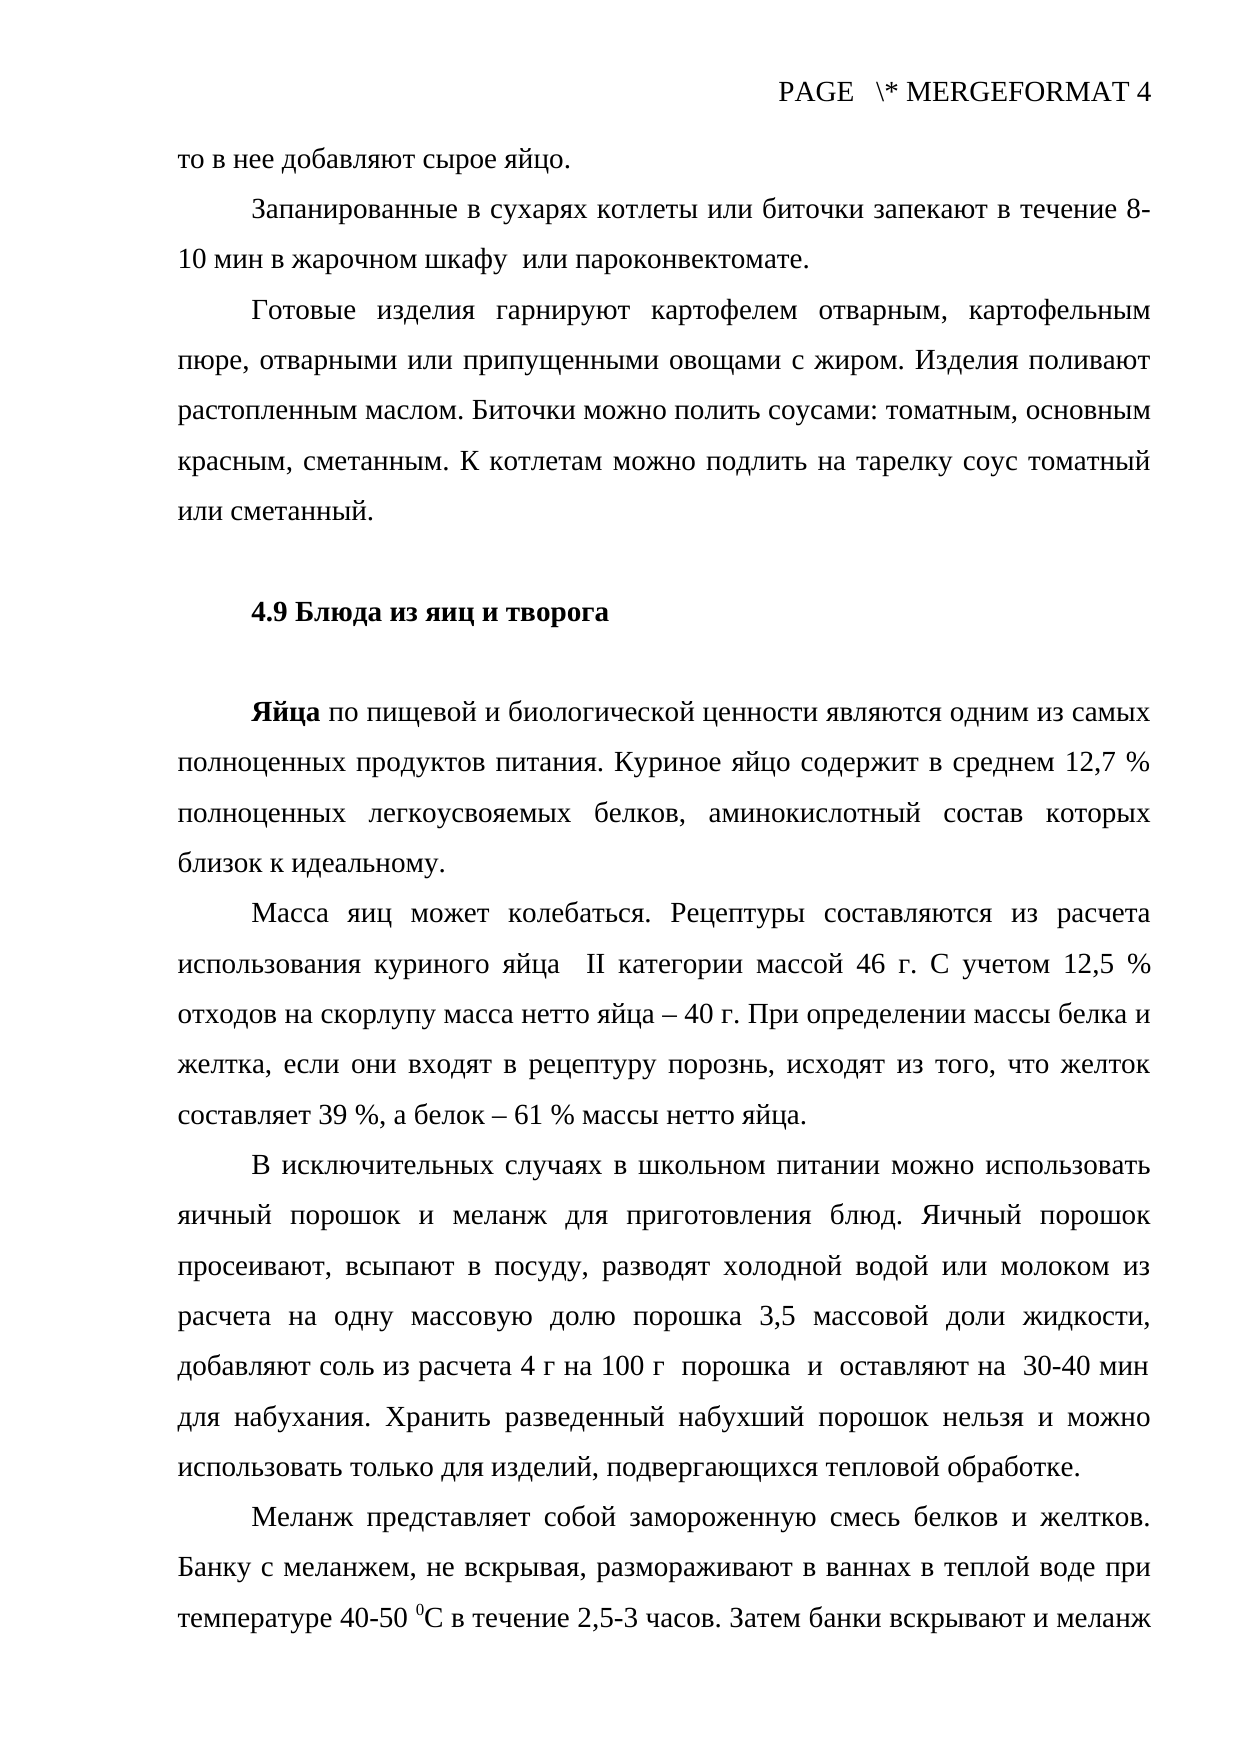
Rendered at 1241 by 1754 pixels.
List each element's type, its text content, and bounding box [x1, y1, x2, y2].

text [177, 141, 1152, 174]
text Яйца по пищевой и биологической ценности являются одним из самых полноценных продуктов питания. Куриное яйцо содержит в среднем 12,7 % полноценных легкоусвояемых белков, аминокислотный состав которых близок к идеальному. [177, 694, 1152, 879]
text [177, 1499, 1152, 1633]
text 4.9 Блюда из яиц и творога [177, 594, 1152, 627]
text Масса яиц может колебаться. Рецептуры составляются из расчета использования куриного яйца II категории массой . С учетом 12,5 % отходов на скорлупу масса нетто яйца – . При определении массы белка и желтка, если они входят в рецептуру порознь, исходят из того, что желток составляет 39 %, а белок – 61 % массы нетто яйца. [177, 896, 1152, 1130]
text В исключительных случаях в школьном питании можно использовать яичный порошок и меланж для приготовления блюд. Яичный порошок просеивают, всыпают в посуду, разводят холодной водой или молоком из расчета на одну массовую долю порошка 3,5 массовой доли жидкости, добавляют соль из расчета на порошка и оставляют на 30-40 мин для набухания. Хранить разведенный набухший порошок нельзя и можно использовать только для изделий, подвергающихся тепловой обработке. [177, 1147, 1152, 1482]
text Готовые изделия гарнируют картофелем отварным, картофельным пюре, отварными или припущенными овощами с жиром. Изделия поливают растопленным маслом. Биточки можно полить соусами: томатным, основным красным, сметанным. К котлетам можно подлить на тарелку соус томатный или сметанный. [177, 292, 1152, 527]
text Запанированные в сухарях котлеты или биточки запекают в течение 8-10 мин в жарочном шкафу или пароконвектомате. [177, 191, 1152, 275]
